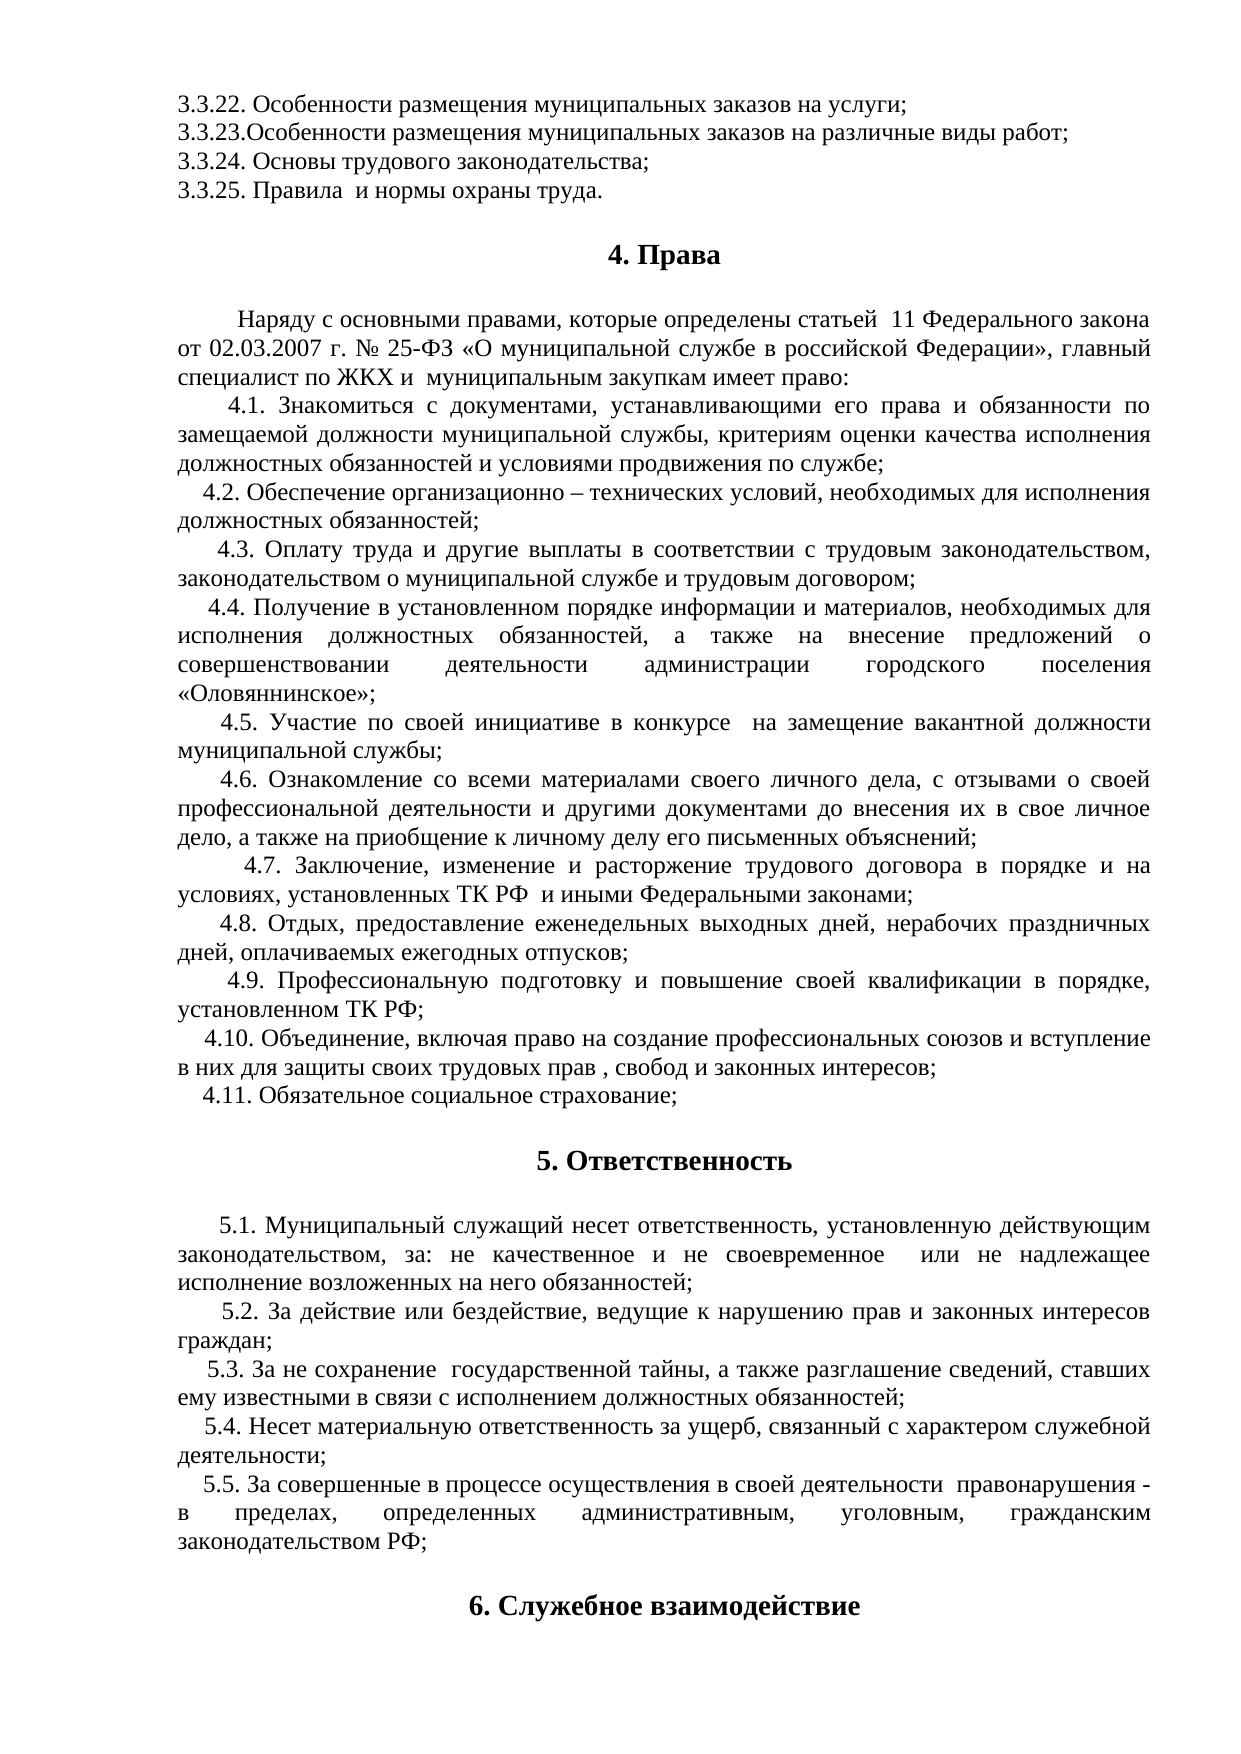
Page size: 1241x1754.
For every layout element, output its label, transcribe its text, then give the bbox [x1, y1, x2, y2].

text 5.1. Муниципальный служащий несет ответственность, установленную действующим законодательством, за: не качественное и не своевременное или не надлежащее исполнение возложенных на него обязанностей; [177, 1210, 1152, 1296]
text 5.2. За действие или бездействие, ведущие к нарушению прав и законных интересов граждан; [177, 1296, 1152, 1354]
text 4.10. Объединение, включая право на создание профессиональных союзов и вступление в них для защиты своих трудовых прав , свобод и законных интересов; [177, 1023, 1152, 1081]
text 4.11. Обязательное социальное страхование; [177, 1081, 1152, 1109]
text 3.3.22. Особенности размещения муниципальных заказов на услуги; [177, 89, 1152, 117]
text 4.6. Ознакомление со всеми материалами своего личного дела, с отзывами о своей профессиональной деятельности и другими документами до внесения их в свое личное дело, а также на приобщение к личному делу его письменных объяснений; [177, 764, 1152, 851]
text 4.9. Профессиональную подготовку и повышение своей квалификации в порядке, установленном ТК РФ; [177, 966, 1152, 1023]
text 4.8. Отдых, предоставление еженедельных выходных дней, нерабочих праздничных дней, оплачиваемых ежегодных отпусков; [177, 908, 1152, 966]
text 5.4. Несет материальную ответственность за ущерб, связанный с характером служебной деятельности; [177, 1411, 1152, 1469]
text 5. Ответственность [177, 1143, 1152, 1176]
text 3.3.24. Основы трудового законодательства; [177, 146, 1152, 175]
text 6. Служебное взаимодействие [177, 1588, 1152, 1622]
text 3.3.25. Правила и нормы охраны труда. [177, 175, 1152, 204]
text 5.3. За не сохранение государственной тайны, а также разглашение сведений, ставших ему известными в связи с исполнением должностных обязанностей; [177, 1354, 1152, 1411]
text Наряду с основными правами, которые определены статьей 11 Федерального закона от 02.03.2007 г. № 25-ФЗ «О муниципальной службе в российской Федерации», главный специалист по ЖКХ и муниципальным закупкам имеет право: [177, 304, 1152, 391]
text 4.5. Участие по своей инициативе в конкурсе на замещение вакантной должности муниципальной службы; [177, 707, 1152, 764]
text 5.5. За совершенные в процессе осуществления в своей деятельности правонарушения - в пределах, определенных административным, уголовным, гражданским законодательством РФ; [177, 1469, 1152, 1555]
text 4.3. Оплату труда и другие выплаты в соответствии с трудовым законодательством, законодательством о муниципальной службе и трудовым договором; [177, 534, 1152, 592]
text 4. Права [177, 237, 1152, 271]
text 4.1. Знакомиться с документами, устанавливающими его права и обязанности по замещаемой должности муниципальной службы, критериям оценки качества исполнения должностных обязанностей и условиями продвижения по службе; [177, 391, 1152, 477]
text 4.2. Обеспечение организационно – технических условий, необходимых для исполнения должностных обязанностей; [177, 477, 1152, 534]
text 4.4. Получение в установленном порядке информации и материалов, необходимых для исполнения должностных обязанностей, а также на внесение предложений о совершенствовании деятельности администрации городского поселения «Оловяннинское»; [177, 592, 1152, 707]
text 3.3.23.Особенности размещения муниципальных заказов на различные виды работ; [177, 117, 1152, 146]
text 4.7. Заключение, изменение и расторжение трудового договора в порядке и на условиях, установленных ТК РФ и иными Федеральными законами; [177, 851, 1152, 908]
